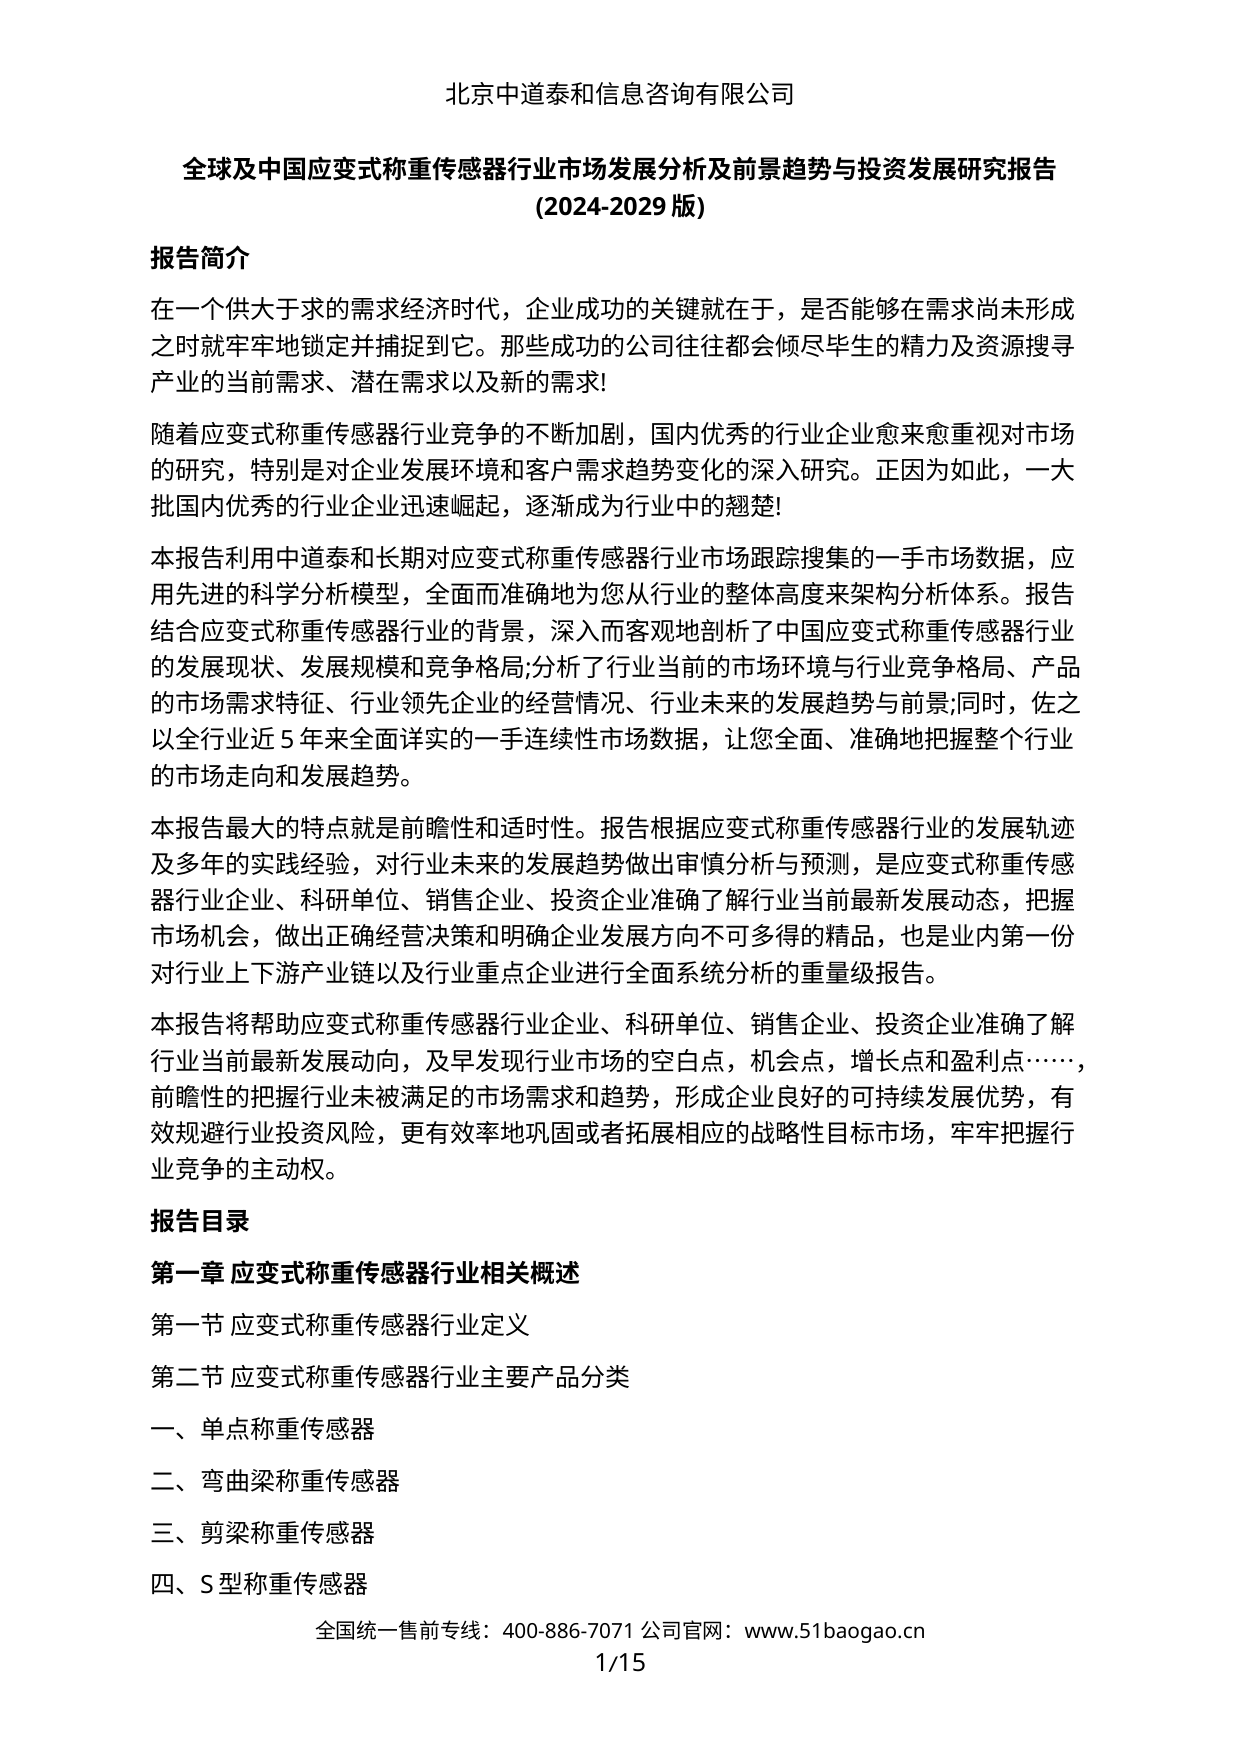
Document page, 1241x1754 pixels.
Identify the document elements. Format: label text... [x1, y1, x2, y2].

text 第二节 应变式称重传感器行业主要产品分类 [150, 1357, 1090, 1394]
text 第一节 应变式称重传感器行业定义 [150, 1306, 1090, 1342]
text 本报告最大的特点就是前瞻性和适时性。报告根据应变式称重传感器行业的发展轨迹及多年的实践经验，对行业未来的发展趋势做出审慎分析与预测，是应变式称重传感器行业企业、科研单位、销售企业、投资企业准确了解行业当前最新发展动态，把握市场机会，做出正确经营决策和明确企业发展方向不可多得的精品，也是业内第一份对行业上下游产业链以及行业重点企业进行全面系统分析的重量级报告。 [150, 808, 1090, 989]
text 一、单点称重传感器 [150, 1409, 1090, 1446]
text 四、S型称重传感器 [150, 1565, 1090, 1601]
text 全球及中国应变式称重传感器行业市场发展分析及前景趋势与投资发展研究报告(2024-2029版) [150, 150, 1090, 222]
text 在一个供大于求的需求经济时代，企业成功的关键就在于，是否能够在需求尚未形成之时就牢牢地锁定并捕捉到它。那些成功的公司往往都会倾尽毕生的精力及资源搜寻产业的当前需求、潜在需求以及新的需求! [150, 290, 1090, 399]
text 报告目录 [150, 1202, 1090, 1238]
text 二、弯曲梁称重传感器 [150, 1461, 1090, 1497]
text 三、剪梁称重传感器 [150, 1513, 1090, 1549]
text 本报告将帮助应变式称重传感器行业企业、科研单位、销售企业、投资企业准确了解行业当前最新发展动向，及早发现行业市场的空白点，机会点，增长点和盈利点……，前瞻性的把握行业未被满足的市场需求和趋势，形成企业良好的可持续发展优势，有效规避行业投资风险，更有效率地巩固或者拓展相应的战略性目标市场，牢牢把握行业竞争的主动权。 [150, 1005, 1090, 1186]
text 随着应变式称重传感器行业竞争的不断加剧，国内优秀的行业企业愈来愈重视对市场的研究，特别是对企业发展环境和客户需求趋势变化的深入研究。正因为如此，一大批国内优秀的行业企业迅速崛起，逐渐成为行业中的翘楚! [150, 414, 1090, 523]
text 第一章 应变式称重传感器行业相关概述 [150, 1254, 1090, 1290]
text 本报告利用中道泰和长期对应变式称重传感器行业市场跟踪搜集的一手市场数据，应用先进的科学分析模型，全面而准确地为您从行业的整体高度来架构分析体系。报告结合应变式称重传感器行业的背景，深入而客观地剖析了中国应变式称重传感器行业的发展现状、发展规模和竞争格局;分析了行业当前的市场环境与行业竞争格局、产品的市场需求特征、行业领先企业的经营情况、行业未来的发展趋势与前景;同时，佐之以全行业近5年来全面详实的一手连续性市场数据，让您全面、准确地把握整个行业的市场走向和发展趋势。 [150, 539, 1090, 792]
text 报告简介 [150, 238, 1090, 274]
